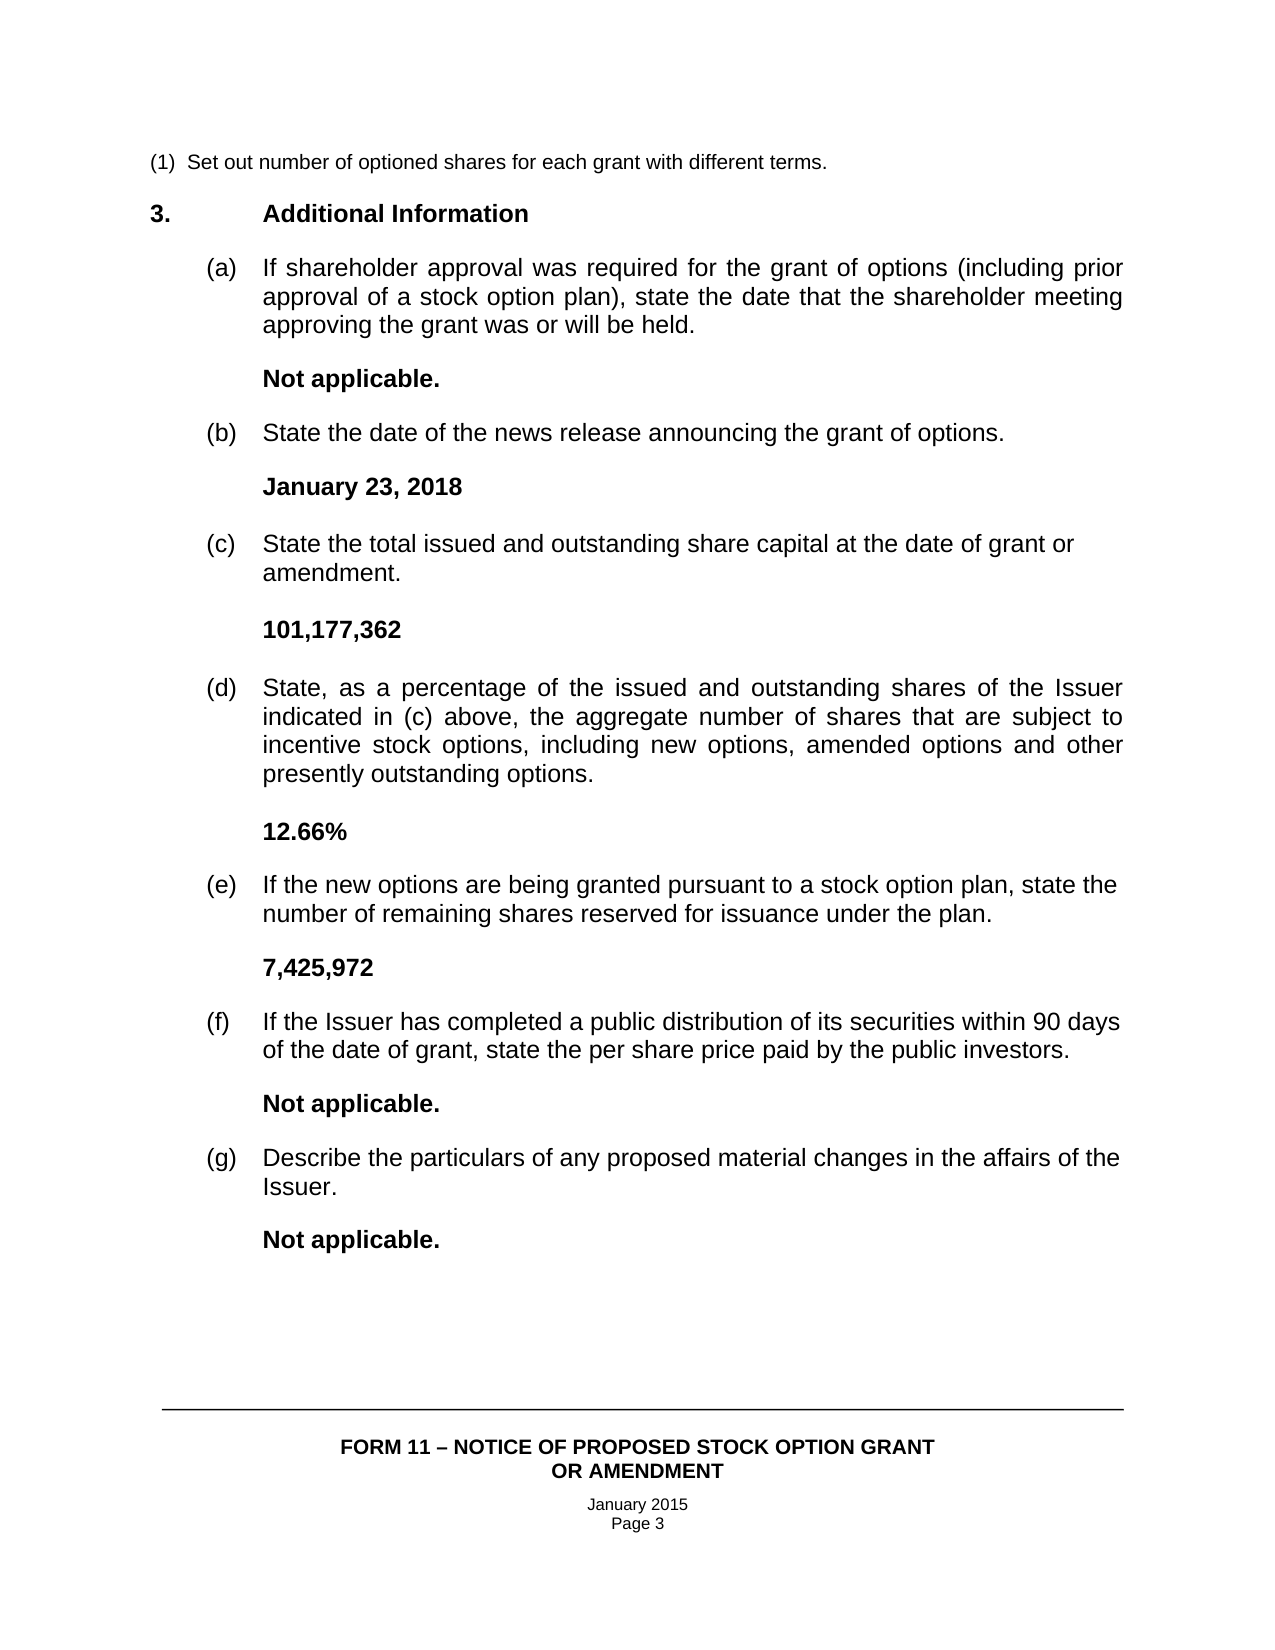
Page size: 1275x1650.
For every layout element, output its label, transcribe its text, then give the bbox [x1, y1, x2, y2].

list 7,425,972 [262, 953, 1125, 981]
list Not applicable. [262, 1225, 1125, 1254]
list 101,177,362 [150, 615, 1125, 673]
list If the Issuer has completed a public distribution of its securities within 90 days of the date of grant, state the per share price paid by the public investors. [206, 1006, 1125, 1064]
list Not applicable. [262, 1089, 1125, 1118]
list Not applicable. [150, 364, 1125, 393]
list (a) If shareholder approval was required for the grant of options (including prior approval of a stock option plan), state the date that the shareholder meeting approving the grant was or will be held. [150, 253, 1125, 339]
list (c) State the total issued and outstanding share capital at the date of grant or amendment. [150, 529, 1125, 586]
list If the new options are being granted pursuant to a stock option plan, state the number of remaining shares reserved for issuance under the plan. [206, 870, 1125, 928]
list (b) State the date of the news release announcing the grant of options. [150, 418, 1125, 446]
list 3. Additional Information [150, 199, 1125, 228]
list Describe the particulars of any proposed material changes in the affairs of the Issuer. [206, 1143, 1125, 1200]
list (d) State, as a percentage of the issued and outstanding shares of the Issuer indicated in (c) above, the aggregate number of shares that are subject to incentive stock options, including new options, amended options and other presently outstanding options. [150, 673, 1125, 788]
list January 23, 2018 [150, 471, 1125, 500]
text (1) Set out number of optioned shares for each grant with different terms. [150, 150, 1125, 174]
list 12.66% [150, 816, 1125, 845]
